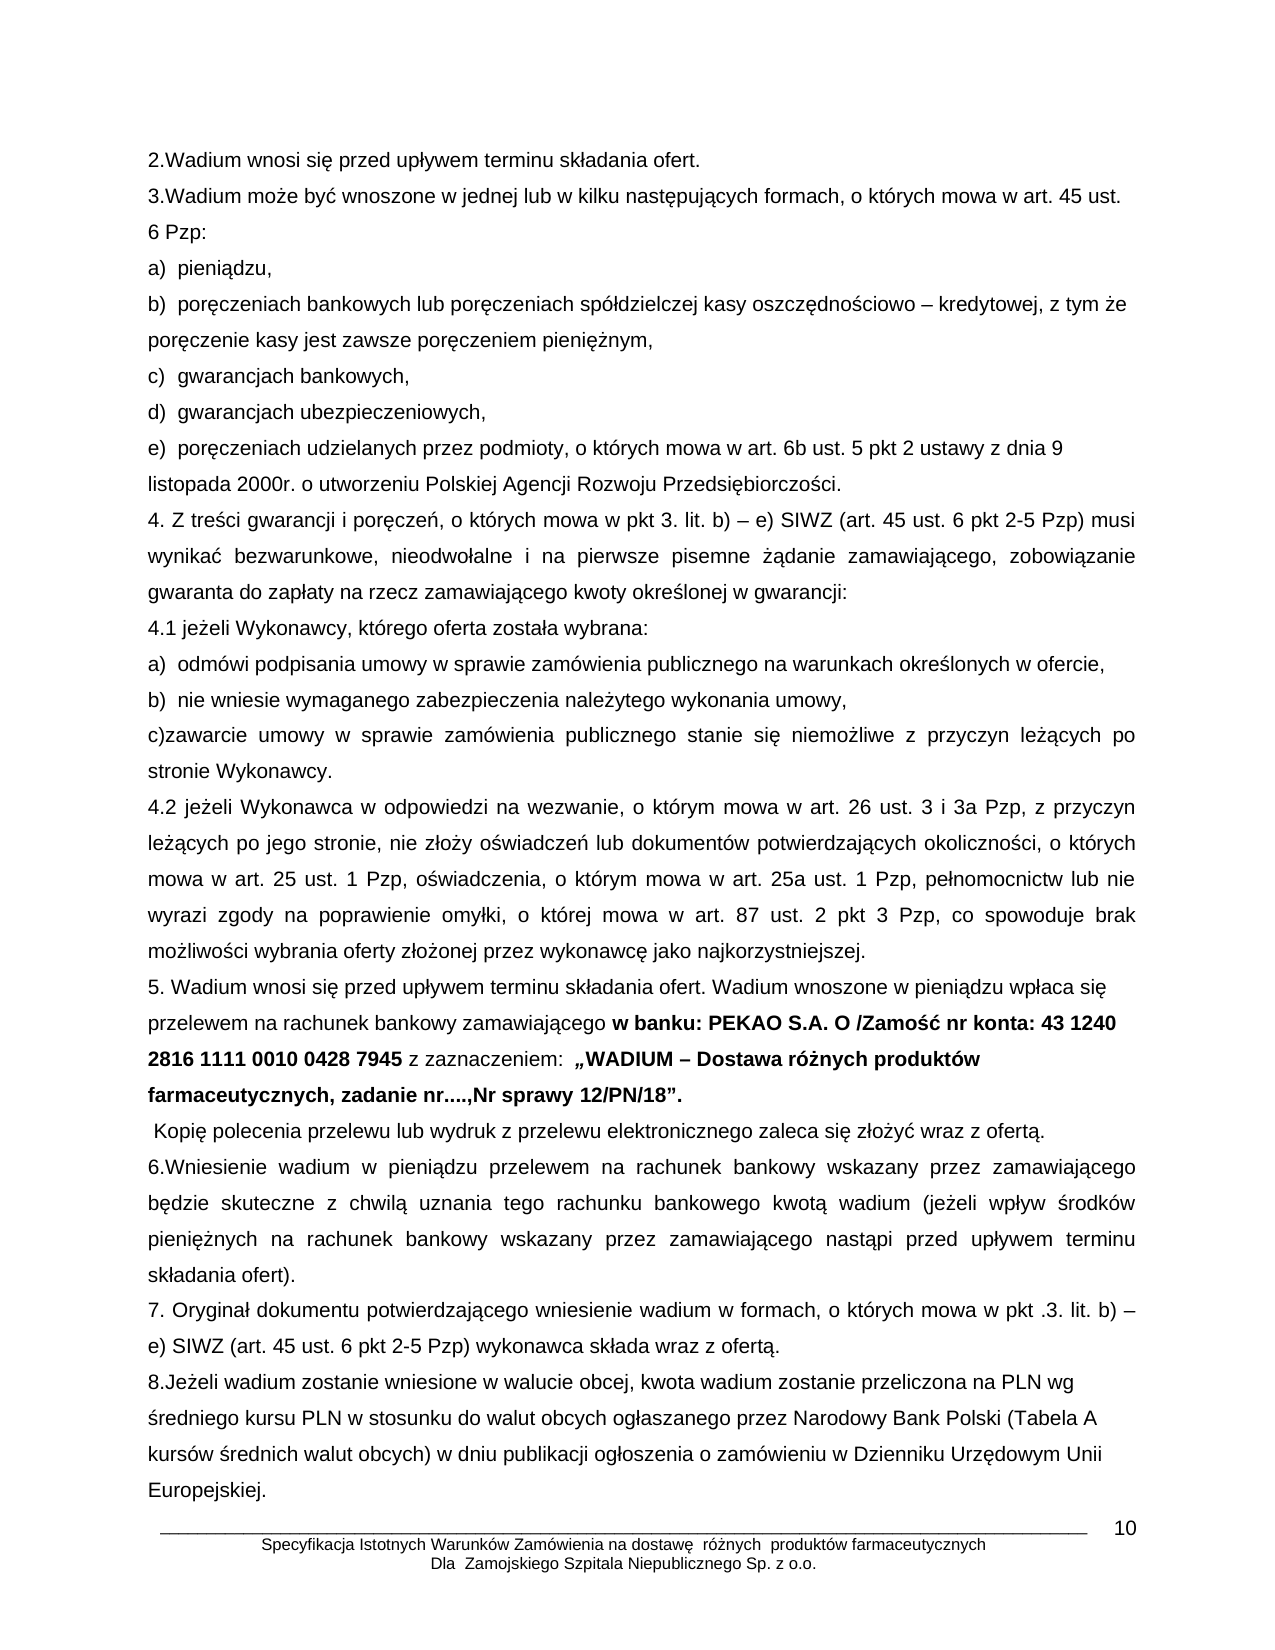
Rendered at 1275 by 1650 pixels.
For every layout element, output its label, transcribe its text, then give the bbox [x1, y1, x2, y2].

list pieniądzu, [148, 256, 1137, 280]
list nie wniesie wymaganego zabezpieczenia należytego wykonania umowy, [148, 687, 1137, 711]
list gwarancjach ubezpieczeniowych, [148, 400, 1137, 424]
text c)zawarcie umowy w sprawie zamówienia publicznego stanie się niemożliwe z przyczyn leżących po stronie Wykonawcy. [148, 723, 1137, 783]
list poręczeniach bankowych lub poręczeniach spółdzielczej kasy oszczędnościowo – kredytowej, z tym że poręczenie kasy jest zawsze poręczeniem pieniężnym, [148, 292, 1137, 352]
text Kopię polecenia przelewu lub wydruk z przelewu elektronicznego zaleca się złożyć wraz z ofertą. [148, 1119, 1137, 1143]
text 8.Jeżeli wadium zostanie wniesione w walucie obcej, kwota wadium zostanie przeliczona na PLN wg średniego kursu PLN w stosunku do walut obcych ogłaszanego przez Narodowy Bank Polski (Tabela A kursów średnich walut obcych) w dniu publikacji ogłoszenia o zamówieniu w Dzienniku Urzędowym Unii Europejskiej. [148, 1370, 1137, 1502]
text 7. Oryginał dokumentu potwierdzającego wniesienie wadium w formach, o których mowa w pkt .3. lit. b) – e) SIWZ (art. 45 ust. 6 pkt 2-5 Pzp) wykonawca składa wraz z ofertą. [148, 1298, 1137, 1358]
text 6.Wniesienie wadium w pieniądzu przelewem na rachunek bankowy wskazany przez zamawiającego będzie skuteczne z chwilą uznania tego rachunku bankowego kwotą wadium (jeżeli wpływ środków pieniężnych na rachunek bankowy wskazany przez zamawiającego nastąpi przed upływem terminu składania ofert). [148, 1154, 1137, 1286]
text 5. Wadium wnosi się przed upływem terminu składania ofert. Wadium wnoszone w pieniądzu wpłaca się przelewem na rachunek bankowy zamawiającego w banku: PEKAO S.A. O /Zamość nr konta: 43 1240 2816 1111 0010 0428 7945 z zaznaczeniem: „WADIUM – Dostawa różnych produktów farmaceutycznych, zadanie nr....,Nr sprawy 12/PN/18”. [148, 975, 1137, 1107]
text 4.2 jeżeli Wykonawca w odpowiedzi na wezwanie, o którym mowa w art. 26 ust. 3 i 3a Pzp, z przyczyn leżących po jego stronie, nie złoży oświadczeń lub dokumentów potwierdzających okoliczności, o których mowa w art. 25 ust. 1 Pzp, oświadczenia, o którym mowa w art. 25a ust. 1 Pzp, pełnomocnictw lub nie wyrazi zgody na poprawienie omyłki, o której mowa w art. 87 ust. 2 pkt 3 Pzp, co spowoduje brak możliwości wybrania oferty złożonej przez wykonawcę jako najkorzystniejszej. [148, 795, 1137, 963]
text 4.1 jeżeli Wykonawcy, którego oferta została wybrana: [148, 616, 1137, 639]
text 2.Wadium wnosi się przed upływem terminu składania ofert. [148, 148, 1137, 172]
text 3.Wadium może być wnoszone w jednej lub w kilku następujących formach, o których mowa w art. 45 ust. 6 Pzp: [148, 184, 1137, 244]
list odmówi podpisania umowy w sprawie zamówienia publicznego na warunkach określonych w ofercie, [148, 651, 1137, 675]
list gwarancjach bankowych, [148, 364, 1137, 388]
list poręczeniach udzielanych przez podmioty, o których mowa w art. 6b ust. 5 pkt 2 ustawy z dnia 9 listopada 2000r. o utworzeniu Polskiej Agencji Rozwoju Przedsiębiorczości. [148, 436, 1137, 496]
text 4. Z treści gwarancji i poręczeń, o których mowa w pkt 3. lit. b) – e) SIWZ (art. 45 ust. 6 pkt 2-5 Pzp) musi wynikać bezwarunkowe, nieodwołalne i na pierwsze pisemne żądanie zamawiającego, zobowiązanie gwaranta do zapłaty na rzecz zamawiającego kwoty określonej w gwarancji: [148, 508, 1137, 603]
